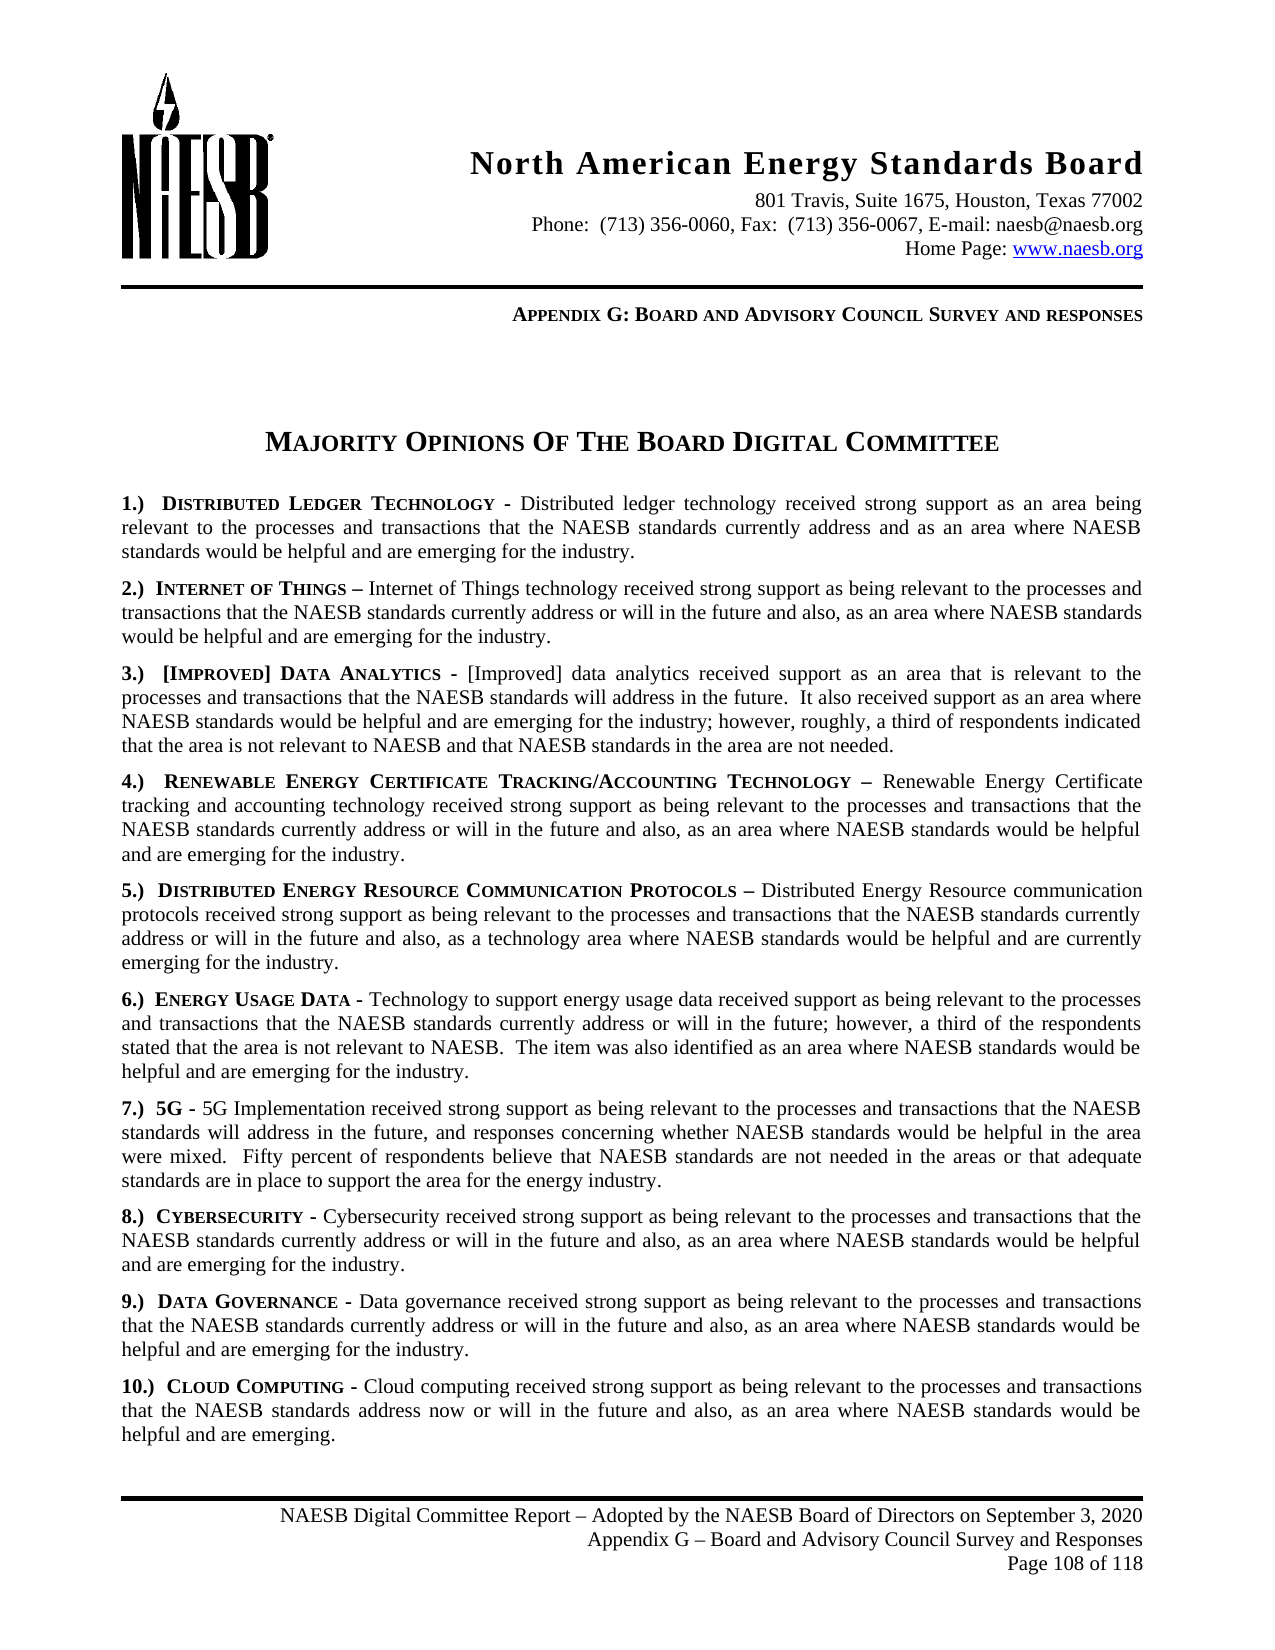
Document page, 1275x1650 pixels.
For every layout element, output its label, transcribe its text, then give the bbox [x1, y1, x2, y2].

text 9.) Data Governance - Data governance received strong support as being relevant to the processes and transactions that the NAESB standards currently address or will in the future and also, as an area where NAESB standards would be helpful and are emerging for the industry. [121, 1289, 1143, 1361]
text Majority Opinions Of The Board Digital Committee [121, 424, 1143, 458]
text 5.) Distributed Energy Resource Communication Protocols – Distributed Energy Resource communication protocols received strong support as being relevant to the processes and transactions that the NAESB standards currently address or will in the future and also, as a technology area where NAESB standards would be helpful and are currently emerging for the industry. [121, 878, 1143, 974]
text 3.) [Improved] Data Analytics - [Improved] data analytics received support as an area that is relevant to the processes and transactions that the NAESB standards will address in the future. It also received support as an area where NAESB standards would be helpful and are emerging for the industry; however, roughly, a third of respondents indicated that the area is not relevant to NAESB and that NAESB standards in the area are not needed. [121, 661, 1143, 757]
text 1.) Distributed Ledger Technology - Distributed ledger technology received strong support as an area being relevant to the processes and transactions that the NAESB standards currently address and as an area where NAESB standards would be helpful and are emerging for the industry. [121, 491, 1143, 563]
text 10.) Cloud Computing - Cloud computing received strong support as being relevant to the processes and transactions that the NAESB standards address now or will in the future and also, as an area where NAESB standards would be helpful and are emerging. [121, 1374, 1143, 1446]
text 8.) Cybersecurity - Cybersecurity received strong support as being relevant to the processes and transactions that the NAESB standards currently address or will in the future and also, as an area where NAESB standards would be helpful and are emerging for the industry. [121, 1204, 1143, 1276]
text 6.) Energy Usage Data - Technology to support energy usage data received support as being relevant to the processes and transactions that the NAESB standards currently address or will in the future; however, a third of the respondents stated that the area is not relevant to NAESB. The item was also identified as an area where NAESB standards would be helpful and are emerging for the industry. [121, 987, 1143, 1083]
text 2.) Internet of Things – Internet of Things technology received strong support as being relevant to the processes and transactions that the NAESB standards currently address or will in the future and also, as an area where NAESB standards would be helpful and are emerging for the industry. [121, 576, 1143, 648]
text 4.) Renewable Energy Certificate Tracking/Accounting Technology – Renewable Energy Certificate tracking and accounting technology received strong support as being relevant to the processes and transactions that the NAESB standards currently address or will in the future and also, as an area where NAESB standards would be helpful and are emerging for the industry. [121, 769, 1143, 866]
picture [117, 73, 279, 260]
text 7.) 5G - 5G Implementation received strong support as being relevant to the processes and transactions that the NAESB standards will address in the future, and responses concerning whether NAESB standards would be helpful in the area were mixed. Fifty percent of respondents believe that NAESB standards are not needed in the areas or that adequate standards are in place to support the area for the energy industry. [121, 1096, 1143, 1192]
